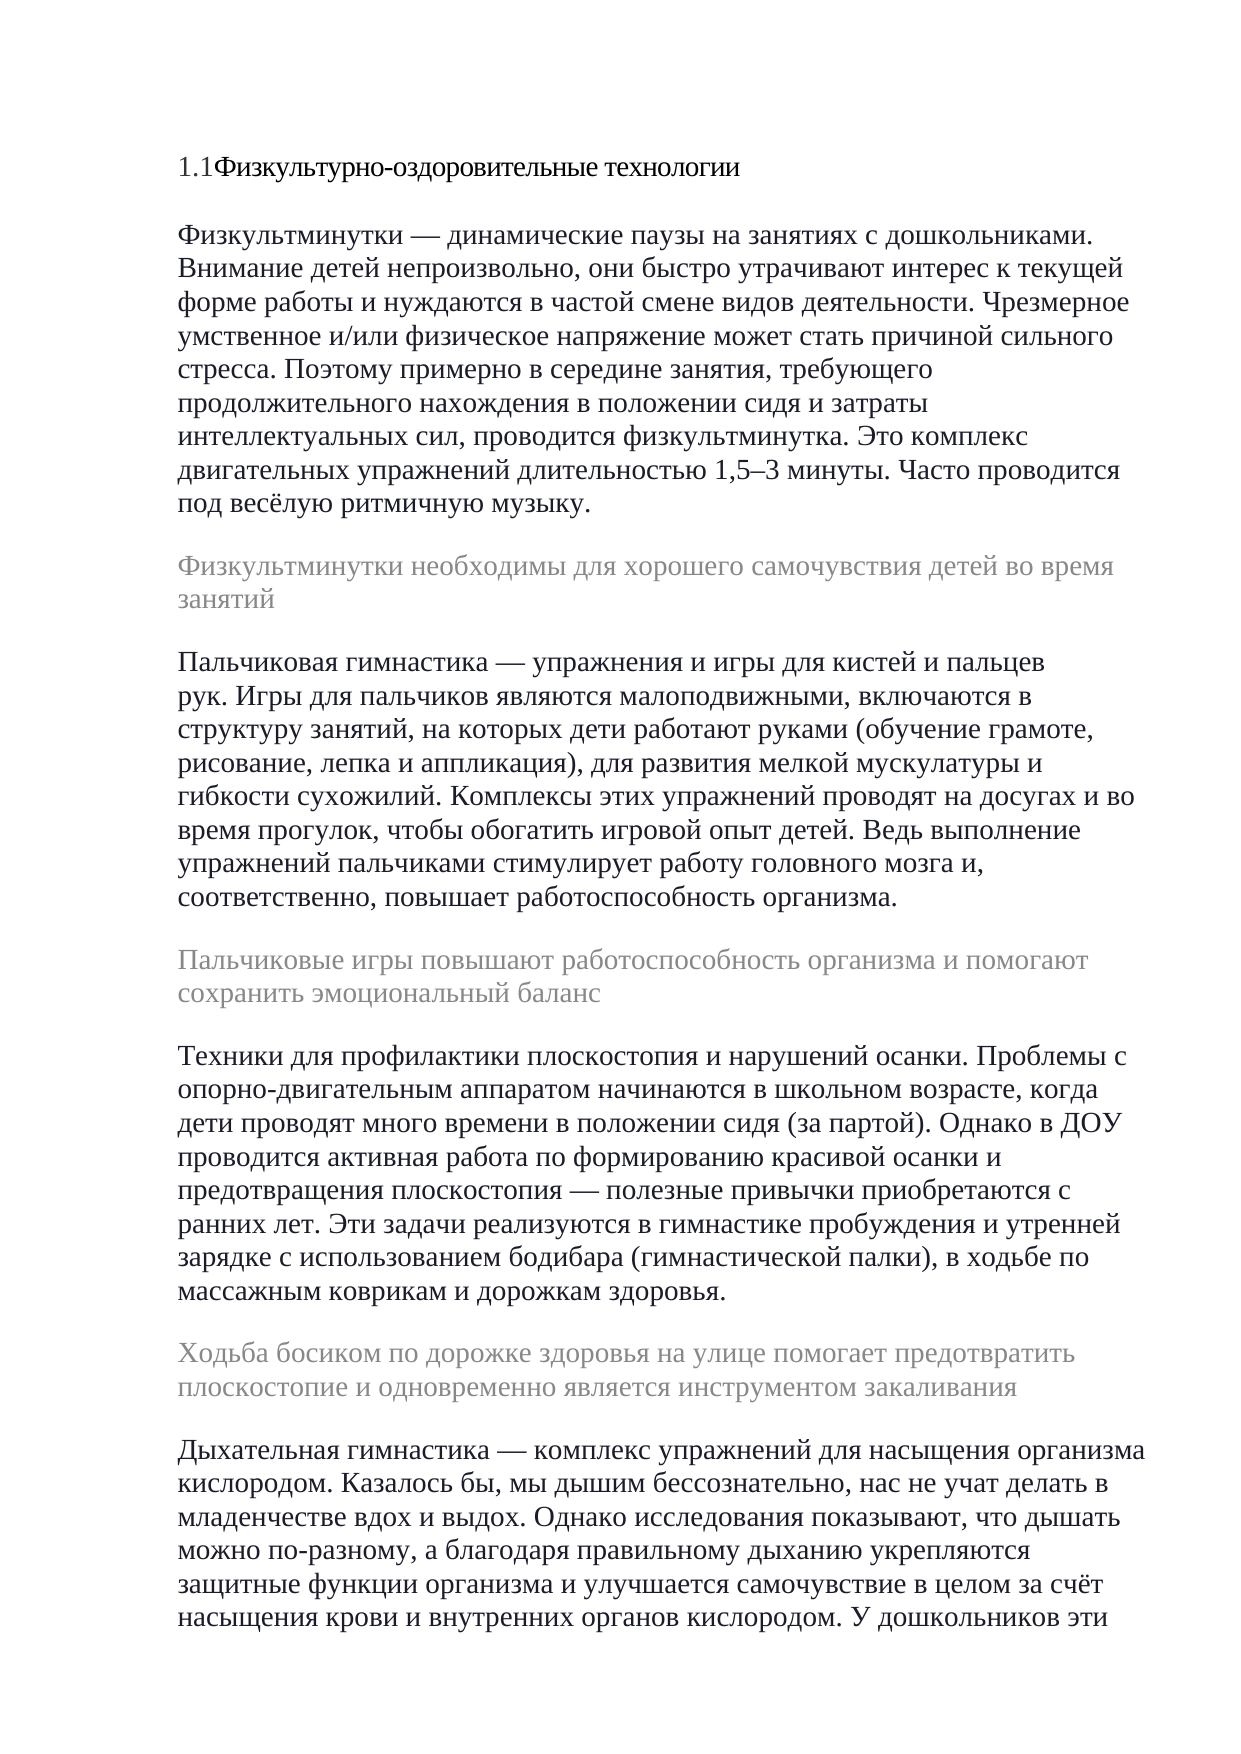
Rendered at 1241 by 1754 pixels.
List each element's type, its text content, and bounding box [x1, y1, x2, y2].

text Физкультминутки необходимы для хорошего самочувствия детей во время занятий [177, 548, 1152, 615]
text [177, 1432, 1152, 1633]
text Пальчиковая гимнастика — упражнения и игры для кистей и пальцев рук. Игры для пальчиков являются малоподвижными, включаются в структуру занятий, на которых дети работают руками (обучение грамоте, рисование, лепка и аппликация), для развития мелкой мускулатуры и гибкости сухожилий. Комплексы этих упражнений проводят на досугах и во время прогулок, чтобы обогатить игровой опыт детей. Ведь выполнение упражнений пальчиками стимулирует работу головного мозга и, соответственно, повышает работоспособность организма. [177, 644, 1152, 913]
text Ходьба босиком по дорожке здоровья на улице помогает предотвратить плоскостопие и одновременно является инструментом закаливания [177, 1336, 1152, 1403]
subtitle 1.1Физкультурно-оздоровительные технологии [177, 149, 1152, 183]
text Техники для профилактики плоскостопия и нарушений осанки. Проблемы с опорно-двигательным аппаратом начинаются в школьном возрасте, когда дети проводят много времени в положении сидя (за партой). Однако в ДОУ проводится активная работа по формированию красивой осанки и предотвращения плоскостопия — полезные привычки приобретаются с ранних лет. Эти задачи реализуются в гимнастике пробуждения и утренней зарядке с использованием бодибара (гимнастической палки), в ходьбе по массажным коврикам и дорожкам здоровья. [177, 1038, 1152, 1306]
text Пальчиковые игры повышают работоспособность организма и помогают сохранить эмоциональный баланс [177, 942, 1152, 1009]
text Физкультминутки — динамические паузы на занятиях с дошкольниками. Внимание детей непроизвольно, они быстро утрачивают интерес к текущей форме работы и нуждаются в частой смене видов деятельности. Чрезмерное умственное и/или физическое напряжение может стать причиной сильного стресса. Поэтому примерно в середине занятия, требующего продолжительного нахождения в положении сидя и затраты интеллектуальных сил, проводится физкультминутка. Это комплекс двигательных упражнений длительностью 1,5–3 минуты. Часто проводится под весёлую ритмичную музыку. [177, 217, 1152, 519]
